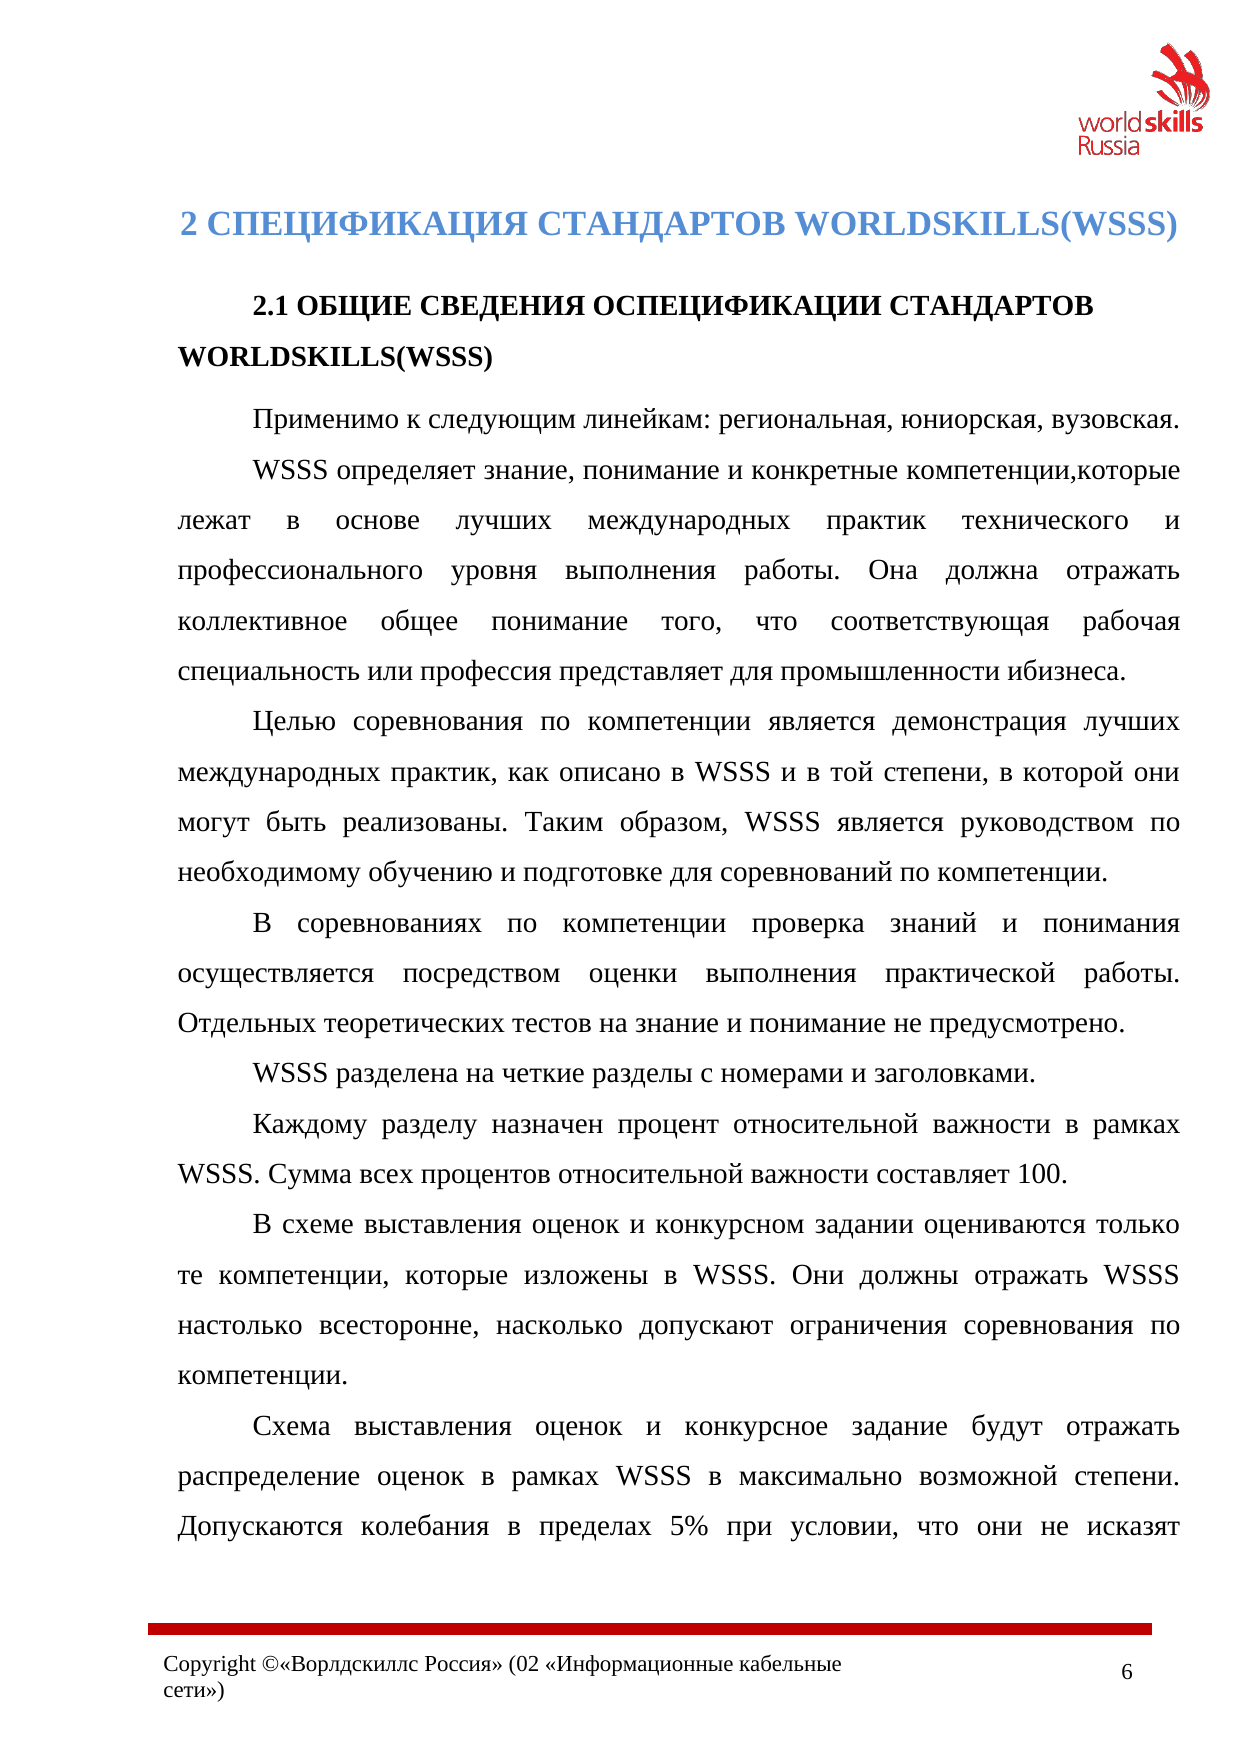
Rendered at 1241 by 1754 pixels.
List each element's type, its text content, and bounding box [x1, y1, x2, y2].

text В соревнованиях по компетенции проверка знаний и понимания осуществляется посредством оценки выполнения практической работы. Отдельных теоретических тестов на знание и понимание не предусмотрено. [177, 905, 1181, 1039]
text Каждому разделу назначен процент относительной важности в рамках WSSS. Сумма всех процентов относительной важности составляет 100. [177, 1106, 1181, 1190]
text Применимо к следующим линейкам: региональная, юниорская, вузовская. [177, 402, 1181, 435]
text В схеме выставления оценок и конкурсном задании оцениваются только те компетенции, которые изложены в WSSS. Они должны отражать WSSS настолько всесторонне, насколько допускают ограничения соревнования по компетенции. [177, 1207, 1181, 1391]
text WSSS определяет знание, понимание и конкретные компетенции,которые лежат в основе лучших международных практик технического и профессионального уровня выполнения работы. Она должна отражать коллективное общее понимание того, что соответствующая рабочая специальность или профессия представляет для промышленности ибизнеса. [177, 452, 1181, 687]
text WSSS разделена на четкие разделы с номерами и заголовками. [177, 1056, 1181, 1089]
subtitle 2 СПЕЦИФИКАЦИЯ СТАНДАРТОВ WORLDSKILLS(WSSS) [177, 202, 1181, 243]
subtitle 2.1 ОБЩИЕ СВЕДЕНИЯ ОСПЕЦИФИКАЦИИ СТАНДАРТОВ WORLDSKILLS(WSSS) [177, 288, 1181, 372]
text Целью соревнования по компетенции является демонстрация лучших международных практик, как описано в WSSS и в той степени, в которой они могут быть реализованы. Таким образом, WSSS является руководством по необходимому обучению и подготовке для соревнований по компетенции. [177, 703, 1181, 888]
picture [1078, 42, 1235, 155]
